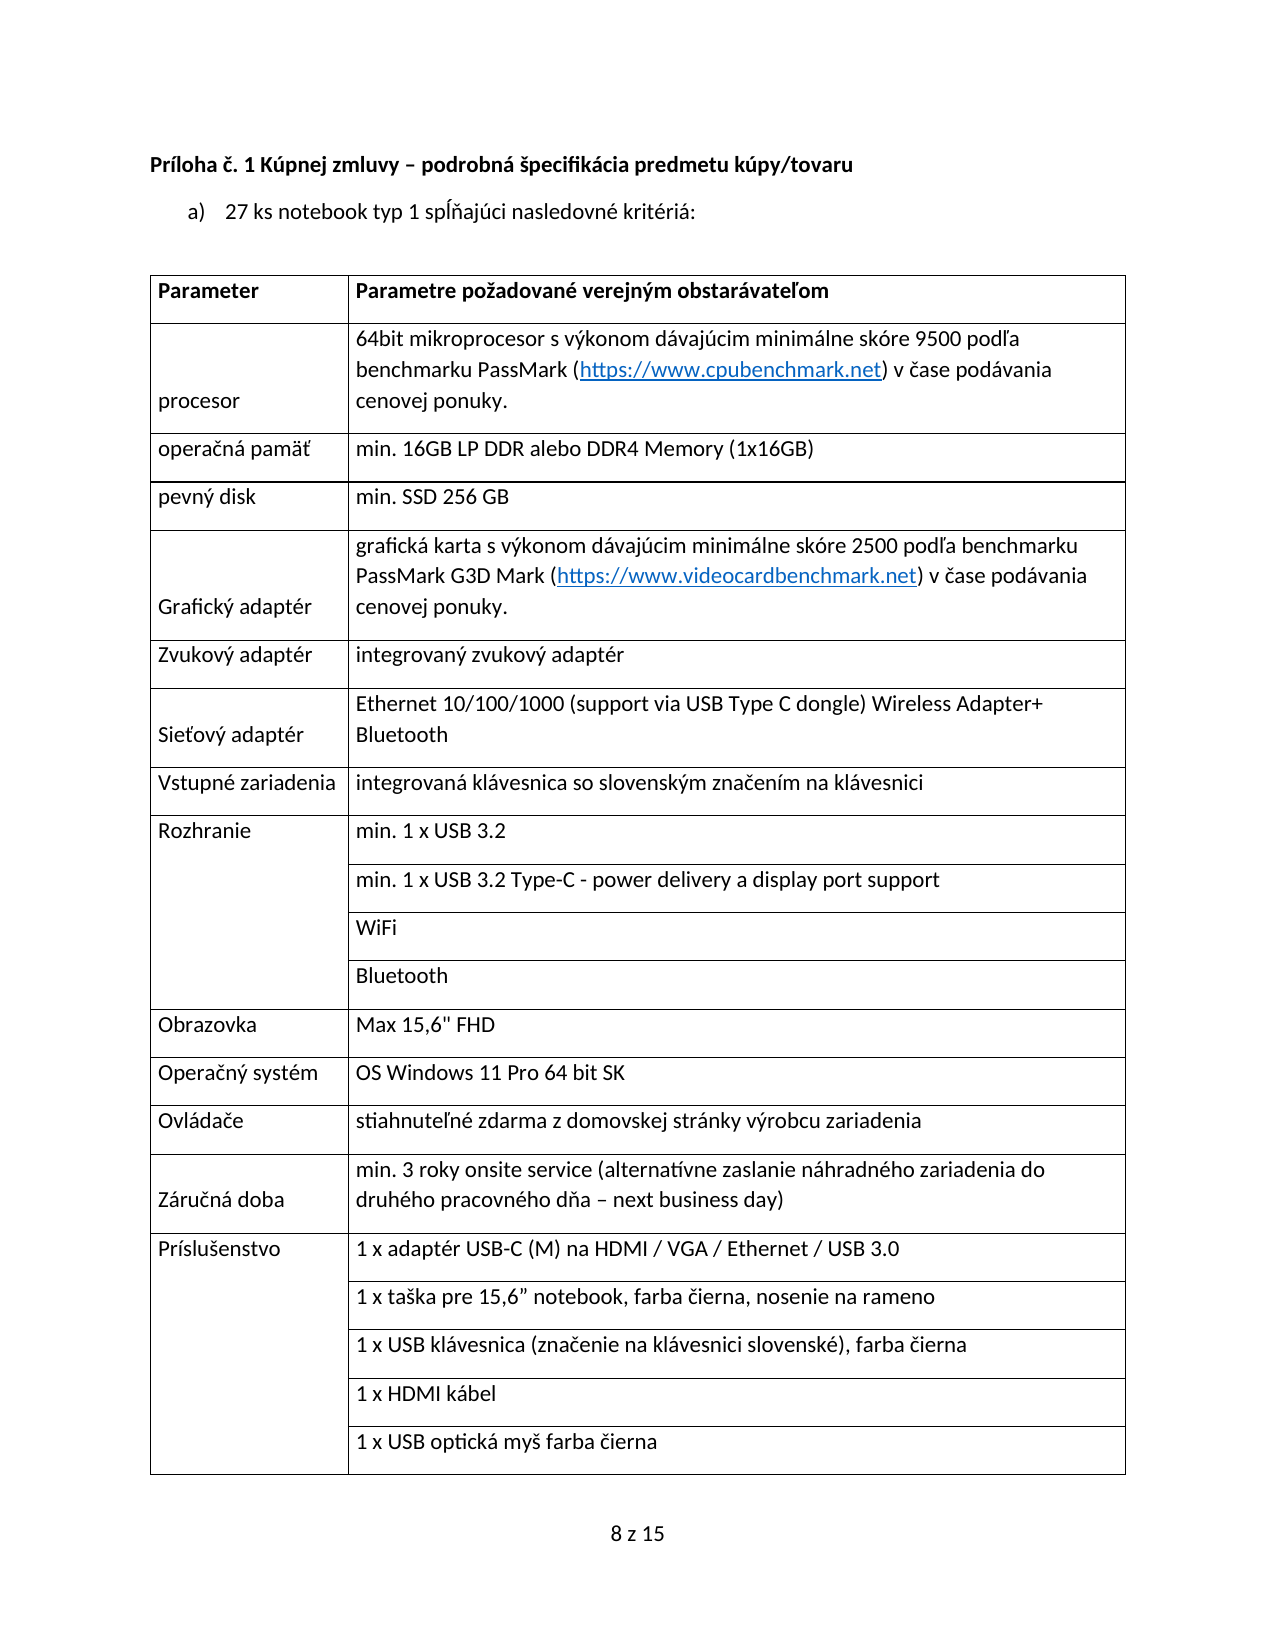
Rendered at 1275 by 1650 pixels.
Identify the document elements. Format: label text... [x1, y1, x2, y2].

table_cell Vstupné zariadenia [151, 768, 348, 815]
table_cell min. 16GB LP DDR alebo DDR4 Memory (1x16GB) [349, 434, 1125, 481]
table_cell Obrazovka [151, 1010, 348, 1057]
table_cell Operačný systém [151, 1058, 348, 1105]
table_cell pevný disk [151, 483, 348, 530]
table_cell min. SSD 256 GB [349, 483, 1125, 530]
table_cell integrovaná klávesnica so slovenským značením na klávesnici [349, 768, 1125, 815]
table_cell min. 1 x USB 3.2 [349, 816, 1125, 864]
table_header Parametre požadované verejným obstarávateľom [349, 276, 1125, 323]
table_cell Príslušenstvo [151, 1234, 348, 1474]
table_cell Bluetooth [349, 961, 1125, 1009]
text Príloha č. 1 Kúpnej zmluvy – podrobná špecifikácia predmetu kúpy/tovaru [150, 150, 1125, 178]
table_cell min. 1 x USB 3.2 Type-C - power delivery a display port support [349, 865, 1125, 912]
table_cell Ovládače [151, 1106, 348, 1154]
table_cell operačná pamäť [151, 434, 348, 481]
table_cell min. 3 roky onsite service (alternatívne zaslanie náhradného zariadenia do druhého pracovného dňa – next business day) [349, 1155, 1125, 1233]
table_cell Rozhranie [151, 816, 348, 1009]
table_cell OS Windows 11 Pro 64 bit SK [349, 1058, 1125, 1105]
table_cell Záručná doba [151, 1155, 348, 1233]
table_cell Max 15,6" FHD [349, 1010, 1125, 1057]
table_cell Grafický adaptér [151, 531, 348, 639]
table_cell stiahnuteľné zdarma z domovskej stránky výrobcu zariadenia [349, 1106, 1125, 1154]
table_cell 1 x adaptér USB-C (M) na HDMI / VGA / Ethernet / USB 3.0 [349, 1234, 1125, 1281]
table_cell 64bit mikroprocesor s výkonom dávajúcim minimálne skóre 9500 podľa benchmarku PassMark (https://www.cpubenchmark.net) v čase podávania cenovej ponuky. [349, 324, 1125, 433]
table_cell Zvukový adaptér [151, 641, 348, 688]
table_cell 1 x HDMI kábel [349, 1379, 1125, 1426]
table_cell grafická karta s výkonom dávajúcim minimálne skóre 2500 podľa benchmarku PassMark G3D Mark (https://www.videocardbenchmark.net) v čase podávania cenovej ponuky. [349, 531, 1125, 639]
table_cell integrovaný zvukový adaptér [349, 641, 1125, 688]
table_cell Sieťový adaptér [151, 689, 348, 767]
table_cell 1 x USB optická myš farba čierna [349, 1427, 1125, 1474]
table_cell 1 x taška pre 15,6” notebook, farba čierna, nosenie na rameno [349, 1282, 1125, 1329]
list 27 ks notebook typ 1 spĺňajúci nasledovné kritériá: [187, 197, 1125, 225]
table_header Parameter [151, 276, 348, 323]
table_cell Ethernet 10/100/1000 (support via USB Type C dongle) Wireless Adapter+ Bluetooth [349, 689, 1125, 767]
table_cell procesor [151, 324, 348, 433]
table_cell WiFi [349, 913, 1125, 960]
table_cell 1 x USB klávesnica (značenie na klávesnici slovenské), farba čierna [349, 1330, 1125, 1378]
